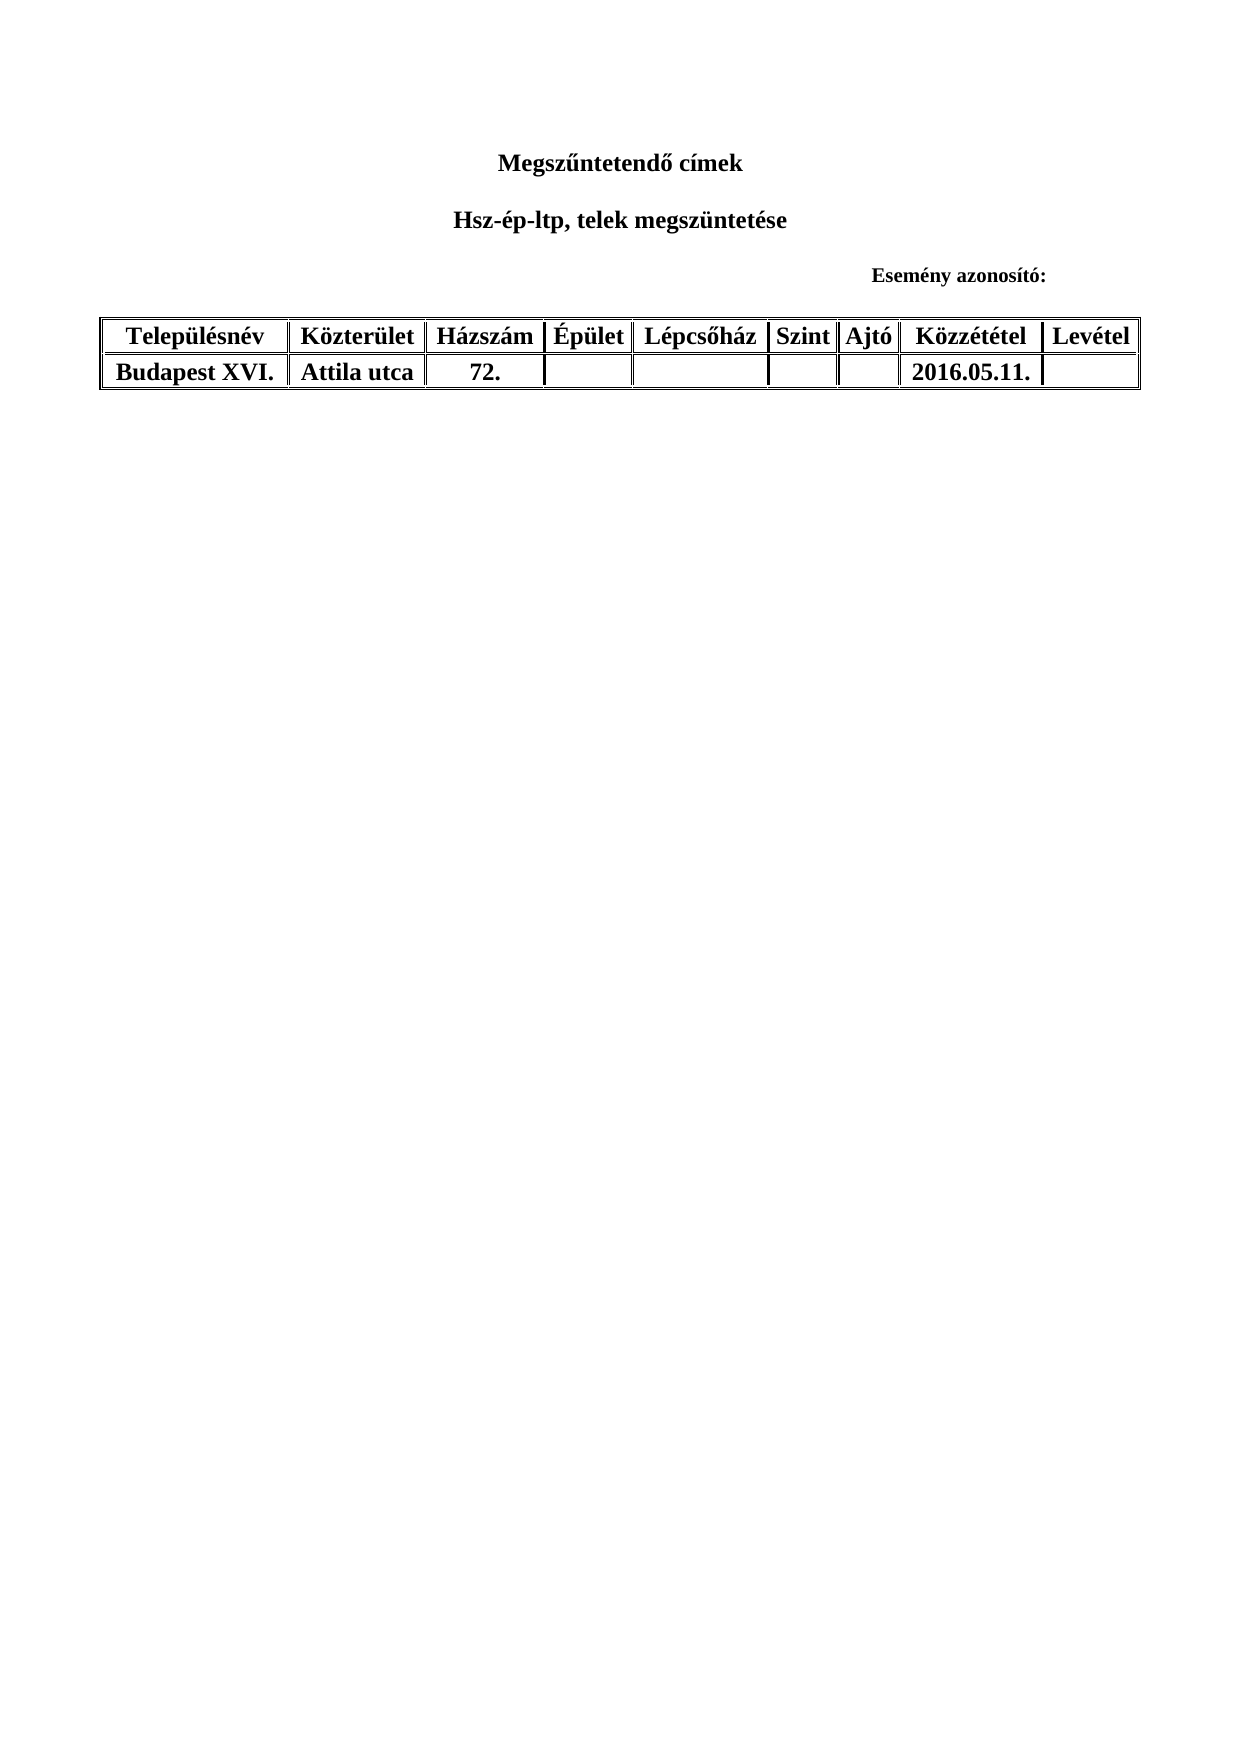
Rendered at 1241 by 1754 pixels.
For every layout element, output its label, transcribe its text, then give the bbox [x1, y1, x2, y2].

table_cell Attila utca [289, 355, 426, 387]
table_cell 2016.05.11. [900, 355, 1042, 387]
table_header Közterület [289, 320, 426, 352]
table_header Közzététel [900, 320, 1042, 352]
table_cell [768, 352, 838, 387]
table_cell [633, 355, 768, 387]
text Hsz-ép-ltp, telek megszüntetése [148, 206, 1093, 234]
text Megszűntetendő címek [148, 148, 1093, 176]
table_header Házszám [426, 318, 544, 352]
table_cell Budapest XVI. [101, 352, 289, 387]
table_cell [544, 355, 633, 387]
table_header Levétel [1042, 320, 1138, 352]
table_cell [838, 355, 900, 387]
table_header Szint [768, 318, 838, 352]
text Esemény azonosító: [148, 263, 1093, 287]
table_cell [1042, 352, 1139, 387]
table_header Lépcsőház [633, 318, 768, 352]
table_header Épület [544, 320, 633, 352]
table_header Ajtó [838, 320, 900, 352]
table_header Településnév [103, 320, 289, 352]
table_cell 72. [426, 355, 544, 387]
